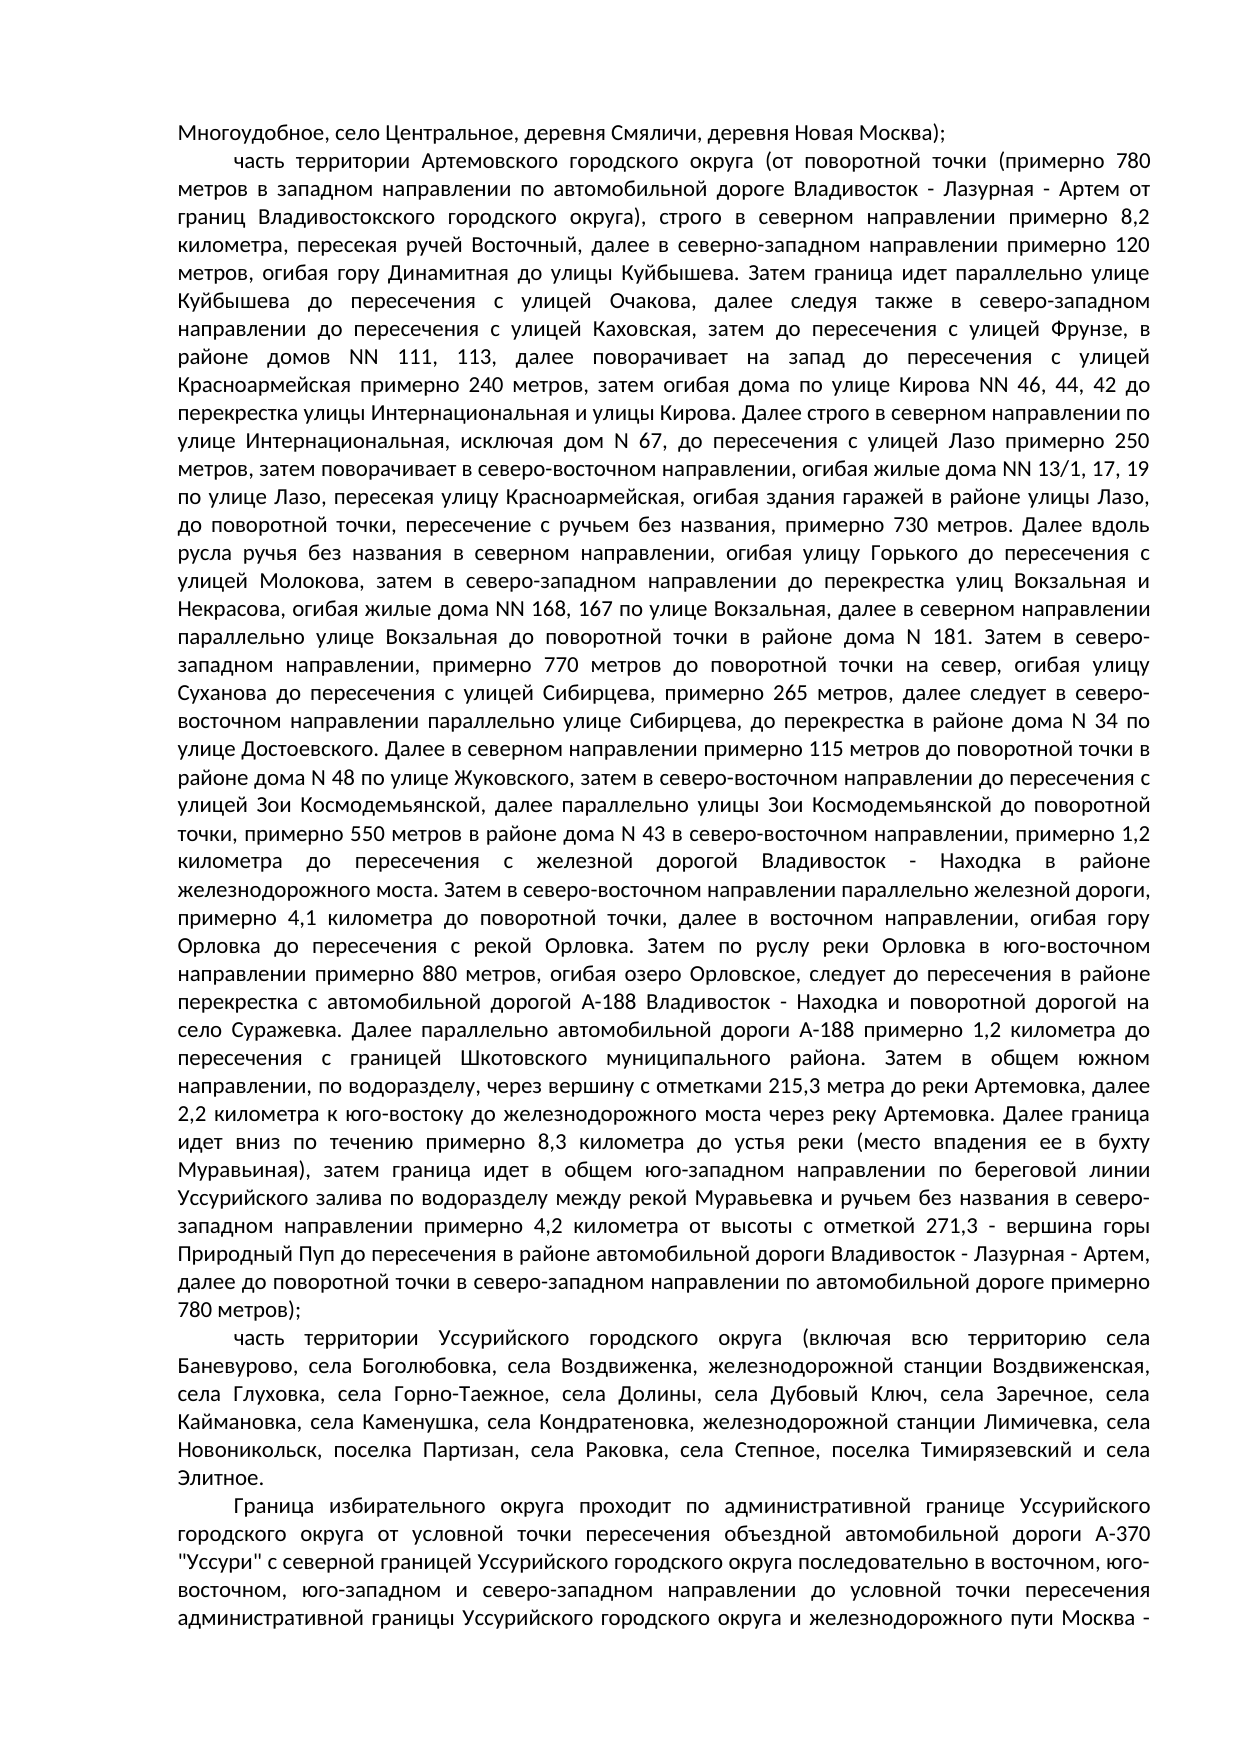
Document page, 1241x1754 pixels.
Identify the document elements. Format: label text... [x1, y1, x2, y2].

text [177, 118, 1152, 146]
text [177, 1491, 1152, 1631]
text часть территории Артемовского городского округа (от поворотной точки (примерно 780 метров в западном направлении по автомобильной дороге Владивосток - Лазурная - Артем от границ Владивостокского городского округа), строго в северном направлении примерно 8,2 километра, пересекая ручей Восточный, далее в северно-западном направлении примерно 120 метров, огибая гору Динамитная до улицы Куйбышева. Затем граница идет параллельно улице Куйбышева до пересечения с улицей Очакова, далее следуя также в северо-западном направлении до пересечения с улицей Каховская, затем до пересечения с улицей Фрунзе, в районе домов NN 111, 113, далее поворачивает на запад до пересечения с улицей Красноармейская примерно 240 метров, затем огибая дома по улице Кирова NN 46, 44, 42 до перекрестка улицы Интернациональная и улицы Кирова. Далее строго в северном направлении по улице Интернациональная, исключая дом N 67, до пересечения с улицей Лазо примерно 250 метров, затем поворачивает в северо-восточном направлении, огибая жилые дома NN 13/1, 17, 19 по улице Лазо, пересекая улицу Красноармейская, огибая здания гаражей в районе улицы Лазо, до поворотной точки, пересечение с ручьем без названия, примерно 730 метров. Далее вдоль русла ручья без названия в северном направлении, огибая улицу Горького до пересечения с улицей Молокова, затем в северо-западном направлении до перекрестка улиц Вокзальная и Некрасова, огибая жилые дома NN 168, 167 по улице Вокзальная, далее в северном направлении параллельно улице Вокзальная до поворотной точки в районе дома N 181. Затем в северо-западном направлении, примерно 770 метров до поворотной точки на север, огибая улицу Суханова до пересечения с улицей Сибирцева, примерно 265 метров, далее следует в северо-восточном направлении параллельно улице Сибирцева, до перекрестка в районе дома N 34 по улице Достоевского. Далее в северном направлении примерно 115 метров до поворотной точки в районе дома N 48 по улице Жуковского, затем в северо-восточном направлении до пересечения с улицей Зои Космодемьянской, далее параллельно улицы Зои Космодемьянской до поворотной точки, примерно 550 метров в районе дома N 43 в северо-восточном направлении, примерно 1,2 километра до пересечения с железной дорогой Владивосток - Находка в районе железнодорожного моста. Затем в северо-восточном направлении параллельно железной дороги, примерно 4,1 километра до поворотной точки, далее в восточном направлении, огибая гору Орловка до пересечения с рекой Орловка. Затем по руслу реки Орловка в юго-восточном направлении примерно 880 метров, огибая озеро Орловское, следует до пересечения в районе перекрестка с автомобильной дорогой А-188 Владивосток - Находка и поворотной дорогой на село Суражевка. Далее параллельно автомобильной дороги А-188 примерно 1,2 километра до пересечения с границей Шкотовского муниципального района. Затем в общем южном направлении, по водоразделу, через вершину с отметками 215,3 метра до реки Артемовка, далее 2,2 километра к юго-востоку до железнодорожного моста через реку Артемовка. Далее граница идет вниз по течению примерно 8,3 километра до устья реки (место впадения ее в бухту Муравьиная), затем граница идет в общем юго-западном направлении по береговой линии Уссурийского залива по водоразделу между рекой Муравьевка и ручьем без названия в северо-западном направлении примерно 4,2 километра от высоты с отметкой 271,3 - вершина горы Природный Пуп до пересечения в районе автомобильной дороги Владивосток - Лазурная - Артем, далее до поворотной точки в северо-западном направлении по автомобильной дороге примерно 780 метров); [177, 146, 1152, 1323]
text часть территории Уссурийского городского округа (включая всю территорию села Баневурово, села Боголюбовка, села Воздвиженка, железнодорожной станции Воздвиженская, села Глуховка, села Горно-Таежное, села Долины, села Дубовый Ключ, села Заречное, села Каймановка, села Каменушка, села Кондратеновка, железнодорожной станции Лимичевка, села Новоникольск, поселка Партизан, села Раковка, села Степное, поселка Тимирязевский и села Элитное. [177, 1323, 1152, 1491]
